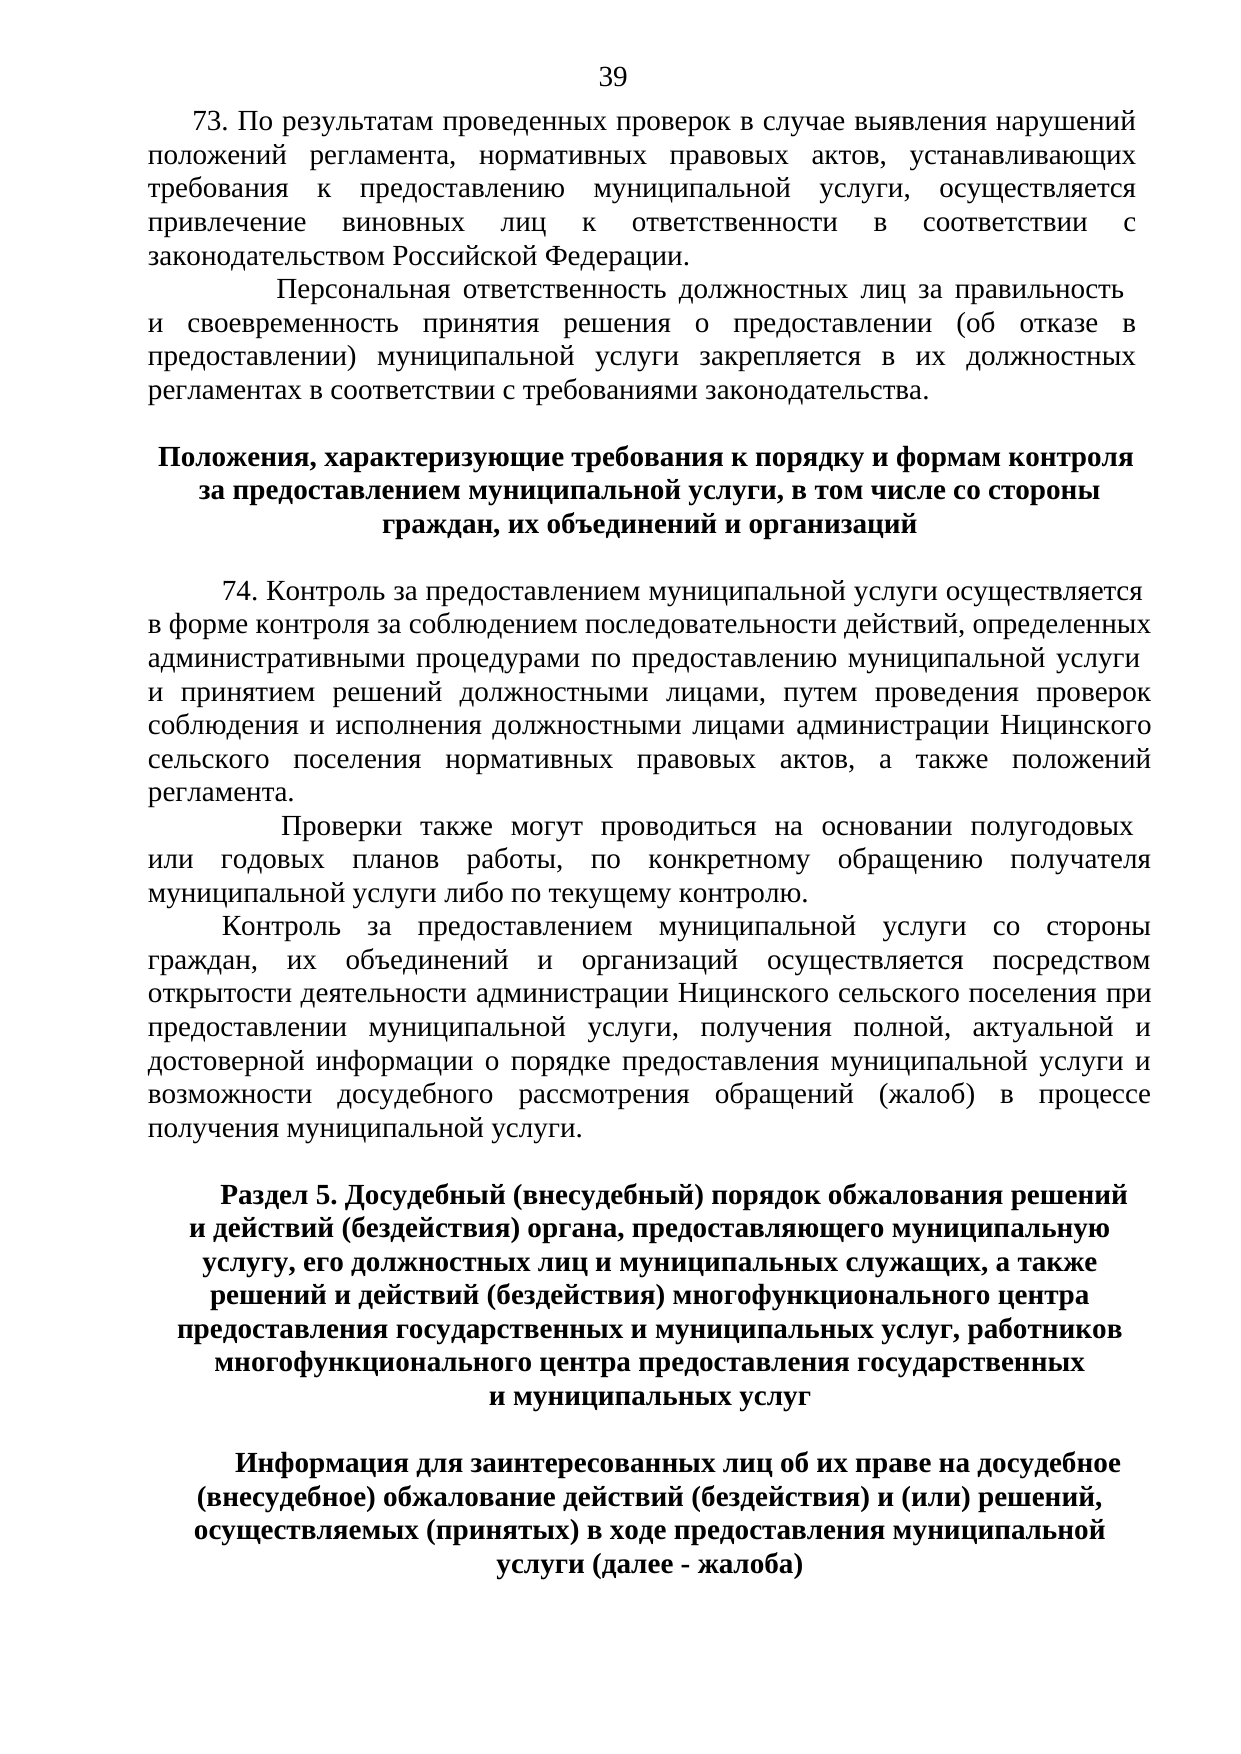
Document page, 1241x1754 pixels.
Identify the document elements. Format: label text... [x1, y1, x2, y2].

text Информация для заинтересованных лиц об их праве на досудебное (внесудебное) обжалование действий (бездействия) и (или) решений, осуществляемых (принятых) в ходе предоставления муниципальной услуги (далее - жалоба) [148, 1445, 1152, 1579]
text Положения, характеризующие требования к порядку и формам контроля за предоставлением муниципальной услуги, в том числе со стороны граждан, их объединений и организаций [148, 439, 1152, 539]
text Проверки также могут проводиться на основании полугодовых или годовых планов работы, по конкретному обращению получателя муниципальной услуги либо по текущему контролю. [148, 808, 1152, 908]
text Раздел 5. Досудебный (внесудебный) порядок обжалования решений и действий (бездействия) органа, предоставляющего муниципальную услугу, его должностных лиц и муниципальных служащих, а также решений и действий (бездействия) многофункционального центра предоставления государственных и муниципальных услуг, работников многофункционального центра предоставления государственных и муниципальных услуг [148, 1177, 1152, 1412]
text Контроль за предоставлением муниципальной услуги со стороны граждан, их объединений и организаций осуществляется посредством открытости деятельности администрации Ницинского сельского поселения при предоставлении муниципальной услуги, получения полной, актуальной и достоверной информации о порядке предоставления муниципальной услуги и возможности досудебного рассмотрения обращений (жалоб) в процессе получения муниципальной услуги. [148, 908, 1152, 1143]
text Персональная ответственность должностных лиц за правильность и своевременность принятия решения о предоставлении (об отказе в предоставлении) муниципальной услуги закрепляется в их должностных регламентах в соответствии с требованиями законодательства. [118, 271, 1107, 405]
text 73. По результатам проведенных проверок в случае выявления нарушений положений регламента, нормативных правовых актов, устанавливающих требования к предоставлению муниципальной услуги, осуществляется привлечение виновных лиц к ответственности в соответствии с законодательством Российской Федерации. [118, 103, 1107, 271]
text 74. Контроль за предоставлением муниципальной услуги осуществляется в форме контроля за соблюдением последовательности действий, определенных административными процедурами по предоставлению муниципальной услуги и принятием решений должностными лицами, путем проведения проверок соблюдения и исполнения должностными лицами администрации Ницинского сельского поселения нормативных правовых актов, а также положений регламента. [148, 573, 1152, 808]
